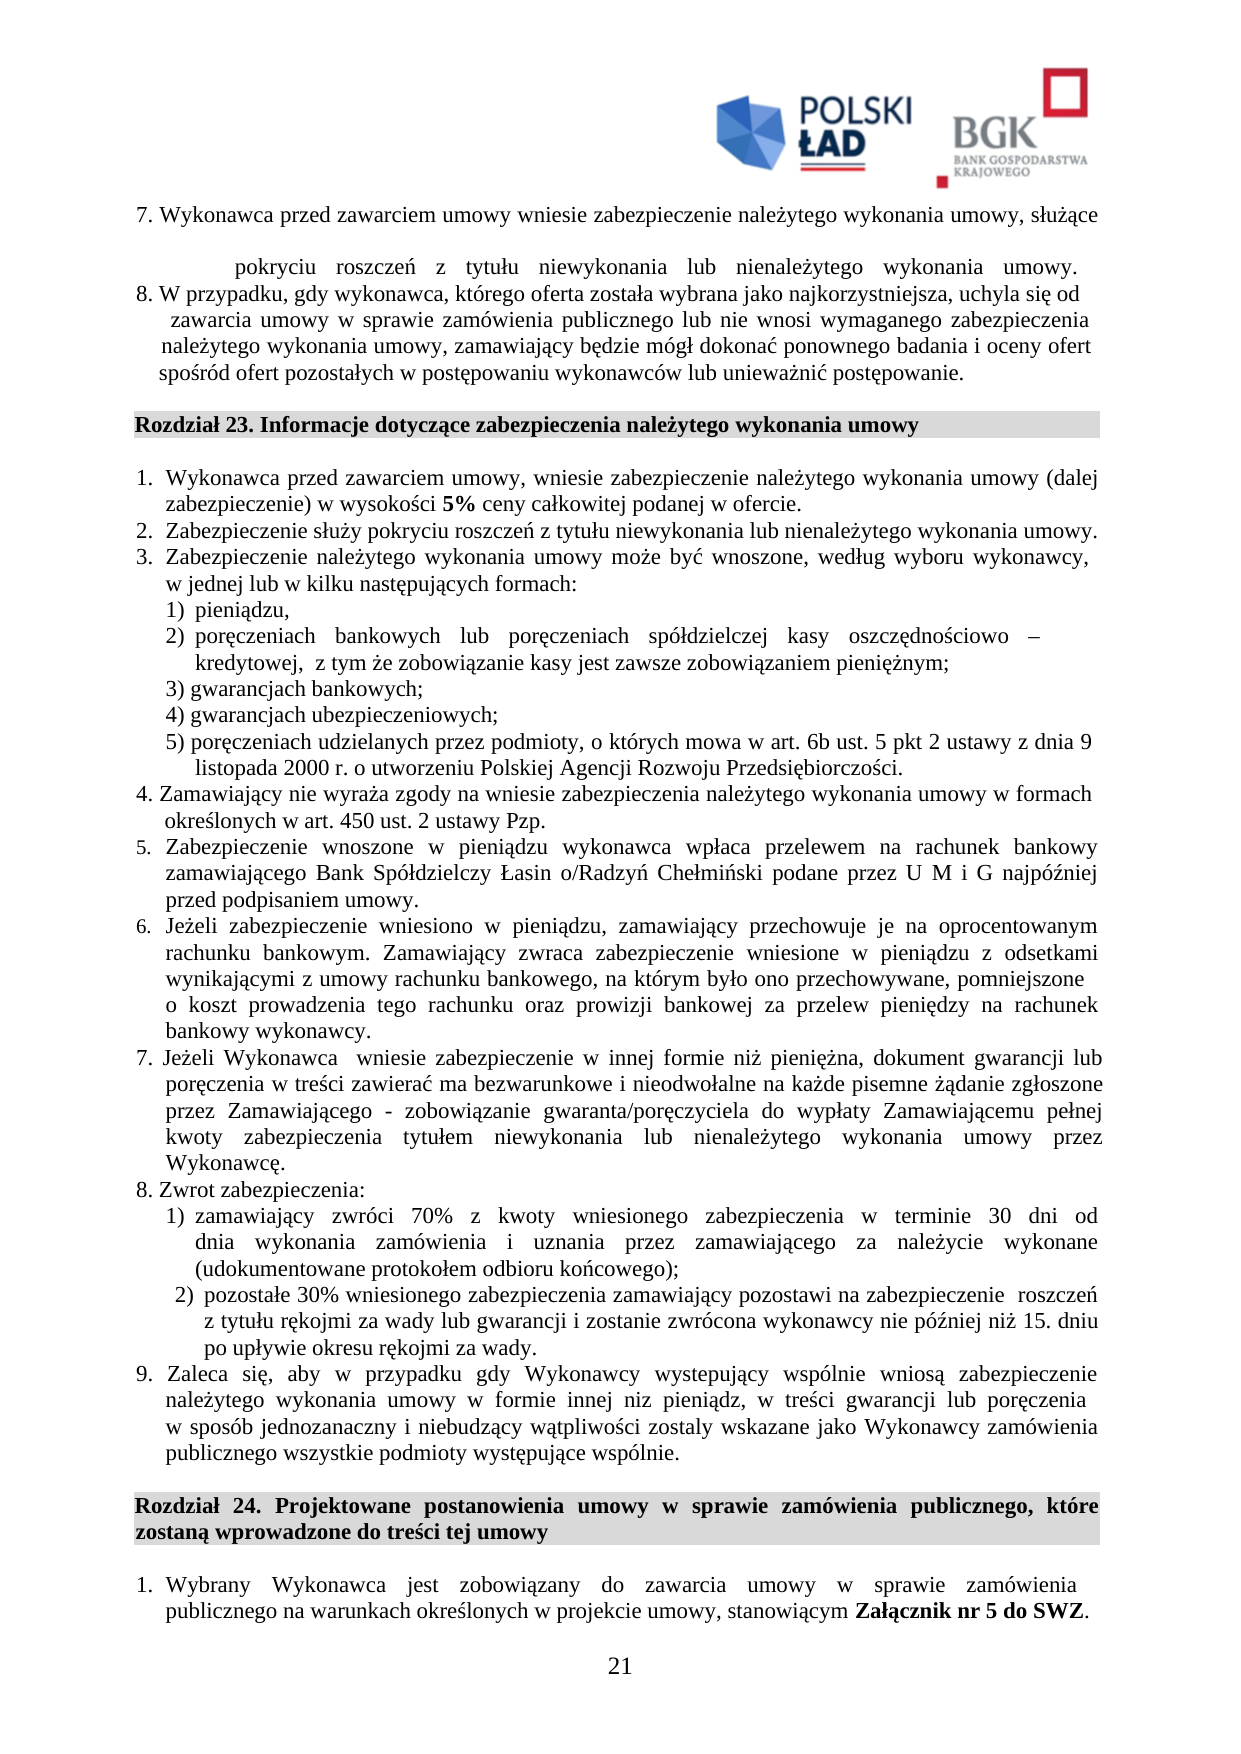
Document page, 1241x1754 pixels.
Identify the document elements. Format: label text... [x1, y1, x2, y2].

text 1) zamawiający zwróci 70% z kwoty wniesionego zabezpieczenia w terminie 30 dni od dnia wykonania zamówienia i uznania przez zamawiającego za należycie wykonane (udokumentowane protokołem odbioru końcowego); [165, 1202, 1099, 1281]
list Wykonawca przed zawarciem umowy, wniesie zabezpieczenie należytego wykonania umowy (dalej zabezpieczenie) w wysokości 5% ceny całkowitej podanej w ofercie. [136, 464, 1099, 517]
list Zabezpieczenie służy pokryciu roszczeń z tytułu niewykonania lub nienależytego wykonania umowy. [136, 517, 1099, 543]
list poręczeniach bankowych lub poręczeniach spółdzielczej kasy oszczędnościowo – kredytowej, z tym że zobowiązanie kasy jest zawsze zobowiązaniem pieniężnym; [165, 622, 1099, 675]
text 8. Zwrot zabezpieczenia: [136, 1176, 1100, 1202]
list Zabezpieczenie wnoszone w pieniądzu wykonawca wpłaca przelewem na rachunek bankowy zamawiającego Bank Spółdzielczy Łasin o/Radzyń Chełmiński podane przez U M i G najpóźniej przed podpisaniem umowy. [136, 833, 1099, 912]
text Rozdział 23. Informacje dotyczące zabezpieczenia należytego wykonania umowy [134, 411, 1100, 438]
text 4) gwarancjach ubezpieczeniowych; [165, 701, 1099, 728]
list pieniądzu, [165, 596, 1099, 622]
text 4. Zamawiający nie wyraża zgody na wniesie zabezpieczenia należytego wykonania umowy w formach określonych w art. 450 ust. 2 ustawy Pzp. [136, 780, 1099, 833]
text 3) gwarancjach bankowych; [165, 675, 1099, 701]
list Zabezpieczenie należytego wykonania umowy może być wnoszone, według wyboru wykonawcy, w jednej lub w kilku następujących formach: [136, 543, 1099, 596]
text 7. Wykonawca przed zawarciem umowy wniesie zabezpieczenie należytego wykonania umowy, służące pokryciu roszczeń z tytułu niewykonania lub nienależytego wykonania umowy. 8. W przypadku, gdy wykonawca, którego oferta została wybrana jako najkorzystniejsza, uchyla się od [136, 201, 1099, 306]
text Rozdział 24. Projektowane postanowienia umowy w sprawie zamówienia publicznego, które zostaną wprowadzone do treści tej umowy [134, 1492, 1100, 1545]
text zawarcia umowy w sprawie zamówienia publicznego lub nie wnosi wymaganego zabezpieczenia należytego wykonania umowy, zamawiający będzie mógł dokonać ponownego badania i oceny ofert spośród ofert pozostałych w postępowaniu wykonawców lub unieważnić postępowanie. [136, 306, 1099, 385]
list pozostałe 30% wniesionego zabezpieczenia zamawiający pozostawi na zabezpieczenie roszczeń z tytułu rękojmi za wady lub gwarancji i zostanie zwrócona wykonawcy nie później niż 15. dniu po upływie okresu rękojmi za wady. [174, 1281, 1099, 1360]
text 9. Zaleca się, aby w przypadku gdy Wykonawcy wystepujący wspólnie wniosą zabezpieczenie należytego wykonania umowy w formie innej niz pieniądz, w treści gwarancji lub poręczenia w sposób jednozanaczny i niebudzący wątpliwości zostaly wskazane jako Wykonawcy zamówienia publicznego wszystkie podmioty występujące wspólnie. [136, 1360, 1099, 1466]
list Wybrany Wykonawca jest zobowiązany do zawarcia umowy w sprawie zamówienia publicznego na warunkach określonych w projekcie umowy, stanowiącym Załącznik nr 5 do SWZ. [136, 1571, 1099, 1624]
picture [698, 57, 1105, 201]
text 5) poręczeniach udzielanych przez podmioty, o których mowa w art. 6b ust. 5 pkt 2 ustawy z dnia 9 listopada 2000 r. o utworzeniu Polskiej Agencji Rozwoju Przedsiębiorczości. [165, 728, 1099, 780]
list Jeżeli zabezpieczenie wniesiono w pieniądzu, zamawiający przechowuje je na oprocentowanym rachunku bankowym. Zamawiający zwraca zabezpieczenie wniesione w pieniądzu z odsetkami wynikającymi z umowy rachunku bankowego, na którym było ono przechowywane, pomniejszone o koszt prowadzenia tego rachunku oraz prowizji bankowej za przelew pieniędzy na rachunek bankowy wykonawcy. [136, 912, 1100, 1044]
text 7. Jeżeli Wykonawca wniesie zabezpieczenie w innej formie niż pieniężna, dokument gwarancji lub poręczenia w treści zawierać ma bezwarunkowe i nieodwołalne na każde pisemne żądanie zgłoszone przez Zamawiającego - zobowiązanie gwaranta/poręczyciela do wypłaty Zamawiającemu pełnej kwoty zabezpieczenia tytułem niewykonania lub nienależytego wykonania umowy przez Wykonawcę. [136, 1044, 1104, 1176]
